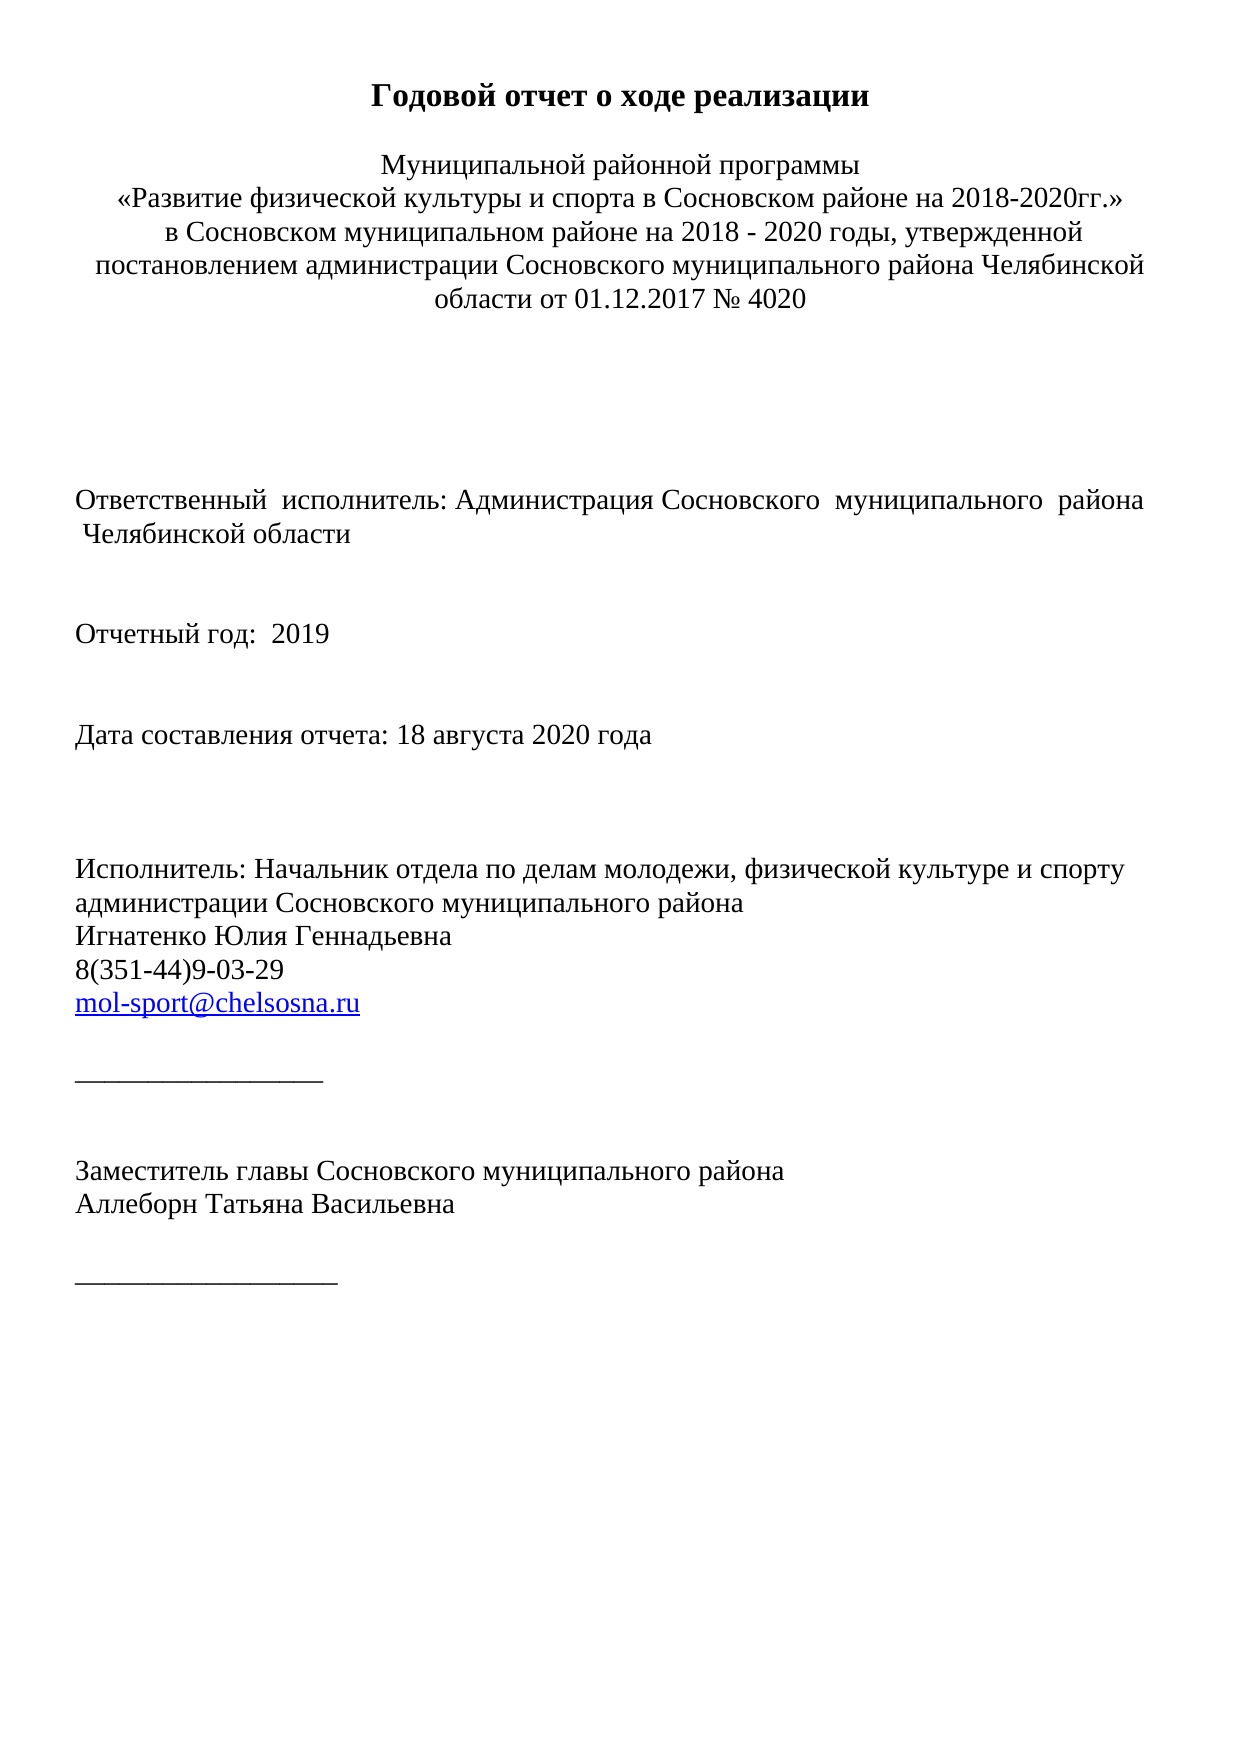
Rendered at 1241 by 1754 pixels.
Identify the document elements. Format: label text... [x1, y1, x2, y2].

text в Сосновском муниципальном районе на 2018 - 2020 годы, утвержденной постановлением администрации Сосновского муниципального района Челябинской области от 01.12.2017 № 4020 [75, 214, 1165, 314]
text Годовой отчет о ходе реализации [75, 75, 1165, 113]
text _________________ [75, 1052, 1165, 1086]
text «Развитие физической культуры и спорта в Сосновском районе на 2018-2020гг.» [75, 180, 1165, 214]
text Дата составления отчета: 18 августа 2020 года [75, 717, 1165, 751]
text Муниципальной районной программы [75, 147, 1165, 180]
text Ответственный исполнитель: Администрация Сосновского муниципального района [75, 482, 1165, 516]
text mol-sport@chelsosna.ru [75, 985, 1165, 1019]
text Челябинской области [75, 516, 1165, 549]
text __________________ [75, 1254, 1165, 1287]
text Заместитель главы Сосновского муниципального района [75, 1153, 1165, 1187]
text Исполнитель: Начальник отдела по делам молодежи, физической культуре и спорту [75, 851, 1165, 885]
text Отчетный год: 2019 [75, 616, 1165, 650]
text администрации Сосновского муниципального района [75, 885, 1165, 918]
text Аллеборн Татьяна Васильевна [75, 1187, 1165, 1220]
text 8(351-44)9-03-29 [75, 952, 1165, 985]
text Игнатенко Юлия Геннадьевна [75, 918, 1165, 952]
